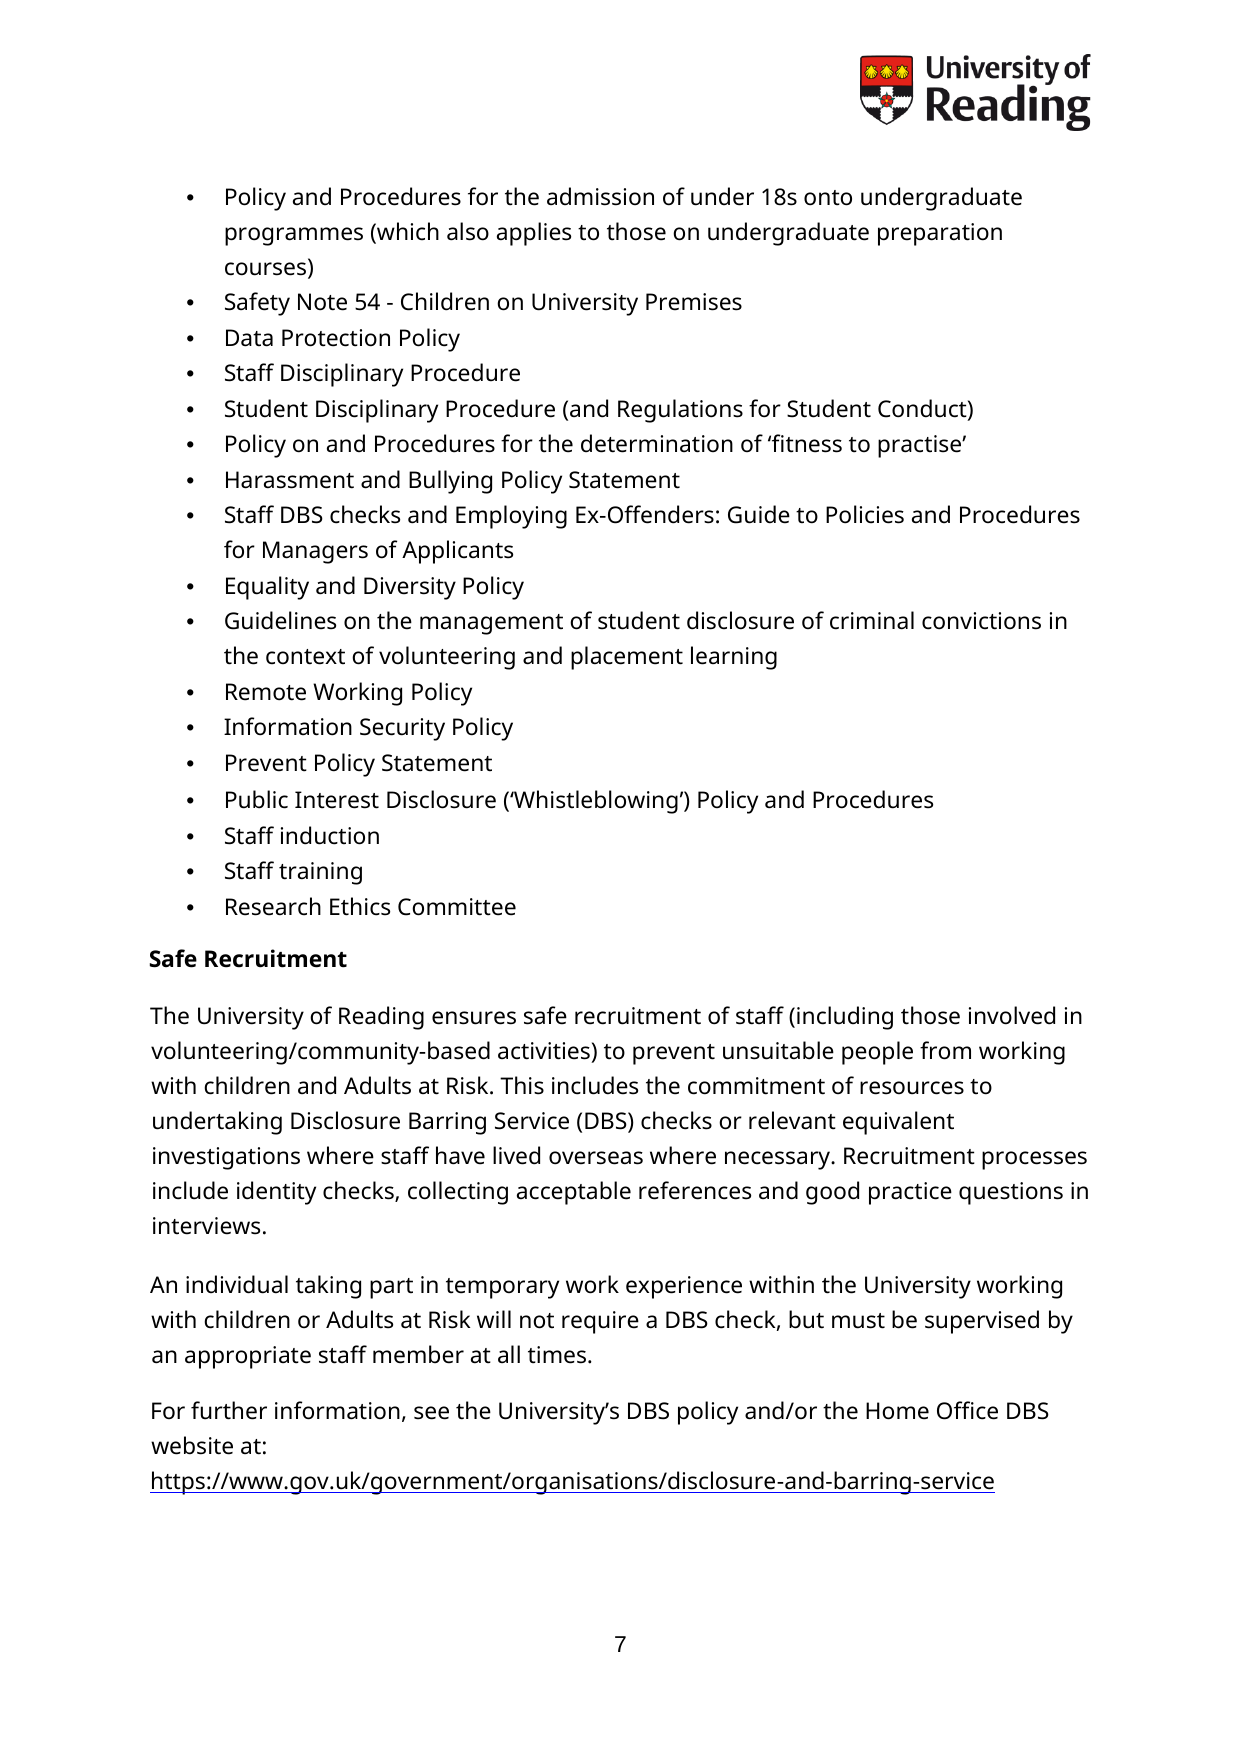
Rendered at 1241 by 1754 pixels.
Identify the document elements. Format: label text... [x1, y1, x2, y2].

subtitle Safe Recruitment [148, 943, 1091, 975]
list Equality and Diversity Policy [186, 569, 1091, 601]
picture [860, 54, 1091, 131]
list Information Security Policy [186, 711, 1091, 742]
list Policy on and Procedures for the determination of ‘fitness to practise’ [186, 428, 1091, 459]
list Staff DBS checks and Employing Ex-Offenders: Guide to Policies and Procedures for Managers of Applicants [186, 499, 1091, 565]
list Research Ethics Committee [186, 891, 1091, 922]
list Staff induction [186, 820, 1091, 851]
text The University of Reading ensures safe recruitment of staff (including those involved in volunteering/community-based activities) to prevent unsuitable people from working with children and Adults at Risk. This includes the commitment of resources to undertaking Disclosure Barring Service (DBS) checks or relevant equivalent investigations where staff have lived overseas where necessary. Recruitment processes include identity checks, collecting acceptable references and good practice questions in interviews. [150, 1000, 1091, 1241]
list Data Protection Policy [186, 321, 1091, 353]
text An individual taking part in temporary work experience within the University working with children or Adults at Risk will not require a DBS check, but must be supervised by an appropriate staff member at all times. [150, 1269, 1091, 1370]
list Prevent Policy Statement [186, 747, 1091, 778]
text For further information, see the University’s DBS policy and/or the Home Office DBS website at: [150, 1395, 1091, 1461]
list Harassment and Bullying Policy Statement [186, 463, 1091, 495]
list Public Interest Disclosure (‘Whistleblowing’) Policy and Procedures [186, 784, 1091, 816]
list Staff Disciplinary Procedure [186, 357, 1091, 388]
list Safety Note 54 - Children on University Premises [186, 286, 1091, 317]
list Staff training [186, 855, 1091, 887]
list Remote Working Policy [186, 676, 1091, 707]
list Policy and Procedures for the admission of under 18s onto undergraduate programmes (which also applies to those on undergraduate preparation courses) [186, 180, 1091, 282]
list Student Disciplinary Procedure (and Regulations for Student Conduct) [186, 392, 1091, 424]
list Guidelines on the management of student disclosure of criminal convictions in the context of volunteering and placement learning [186, 605, 1091, 671]
text https://www.gov.uk/government/organisations/disclosure-and-barring-service [150, 1465, 1091, 1496]
